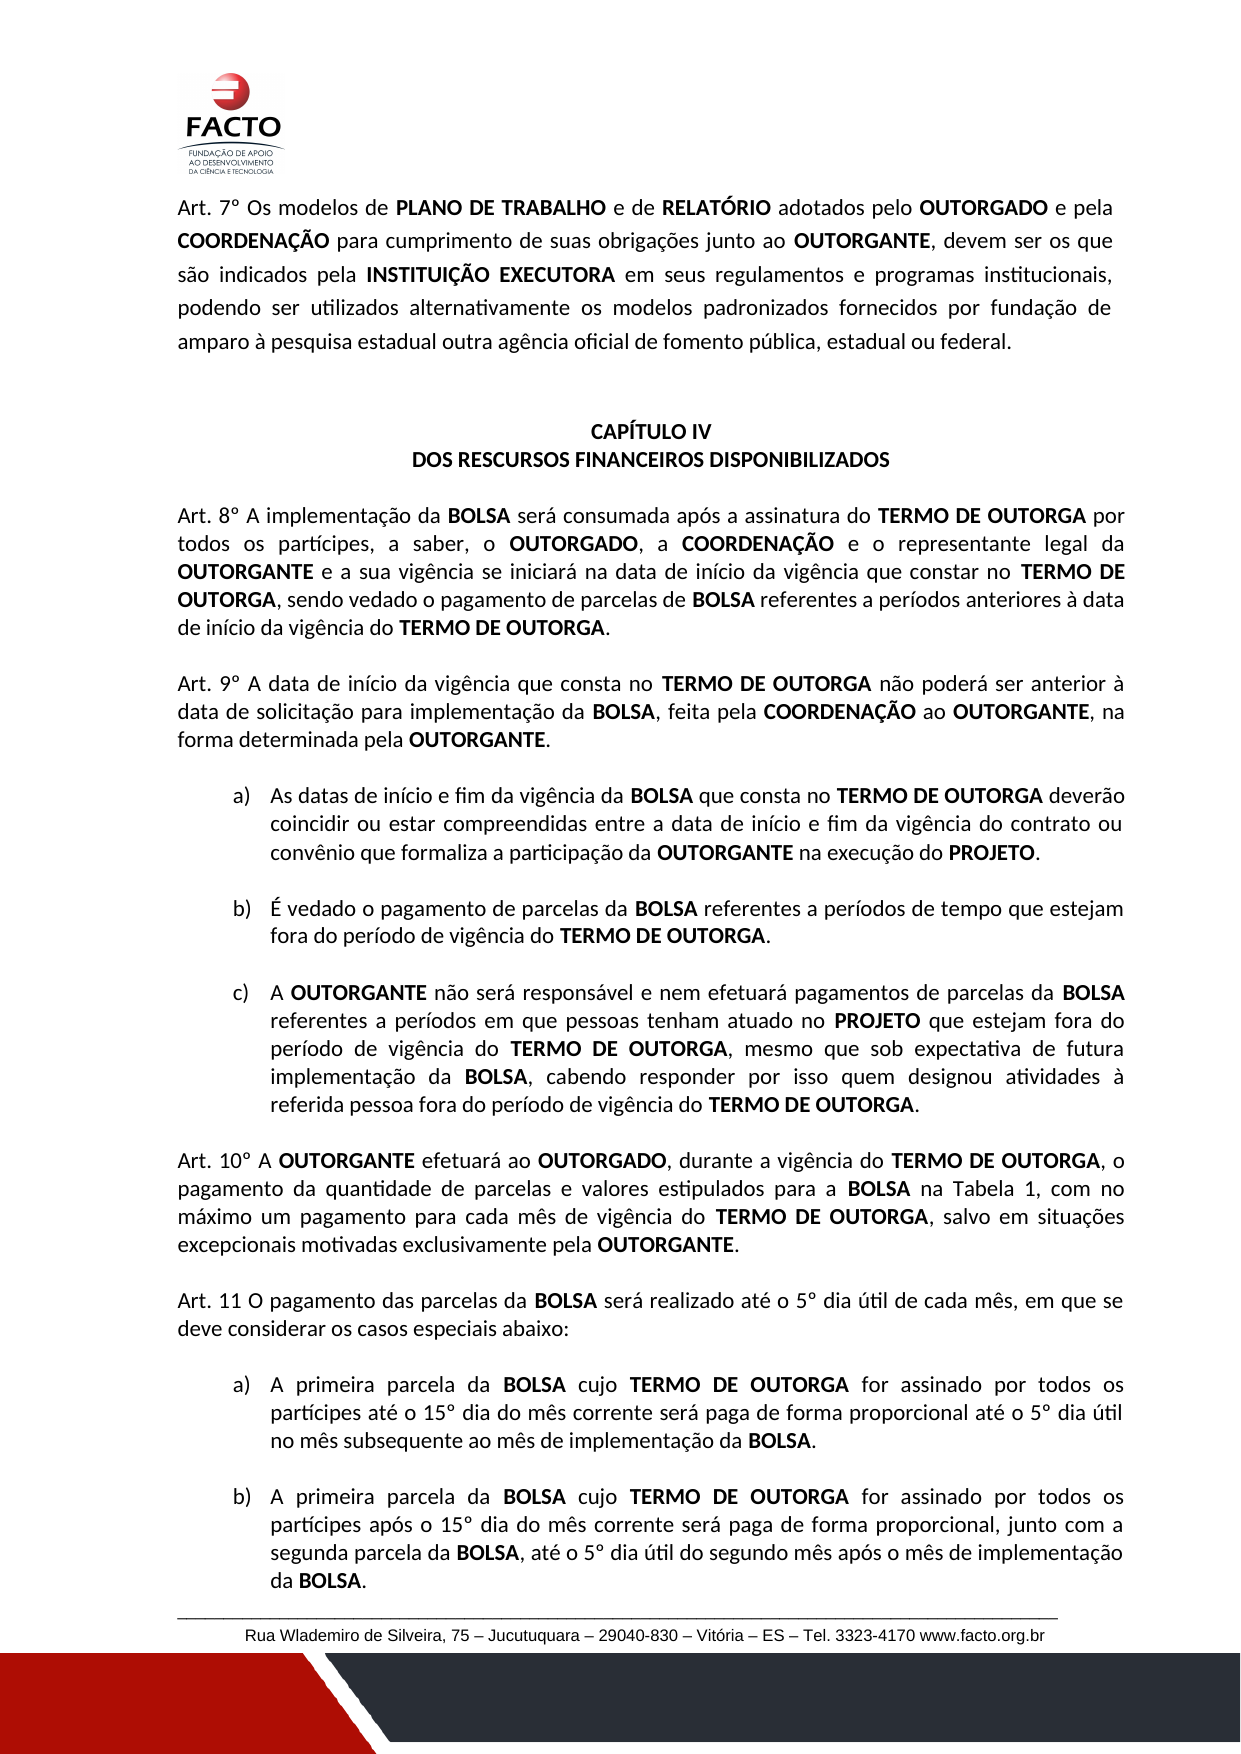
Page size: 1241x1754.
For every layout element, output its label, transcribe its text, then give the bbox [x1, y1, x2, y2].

list A OUTORGANTE não será responsável e nem efetuará pagamentos de parcelas da BOLSA referentes a períodos em que pessoas tenham atuado no PROJETO que estejam fora do período de vigência do TERMO DE OUTORGA, mesmo que sob expectativa de futura implementação da BOLSA, cabendo responder por isso quem designou atividades à referida pessoa fora do período de vigência do TERMO DE OUTORGA. [233, 978, 1125, 1118]
picture [177, 73, 285, 174]
list Art. 8º A implementação da BOLSA será consumada após a assinatura do TERMO DE OUTORGA por todos os partícipes, a saber, o OUTORGADO, a COORDENAÇÃO e o representante legal da OUTORGANTE e a sua vigência se iniciará na data de início da vigência que constar no TERMO DE OUTORGA, sendo vedado o pagamento de parcelas de BOLSA referentes a períodos anteriores à data de início da vigência do TERMO DE OUTORGA. [177, 501, 1125, 641]
text CAPÍTULO IV [177, 417, 1125, 445]
list Art. 7º Os modelos de PLANO DE TRABALHO e de RELATÓRIO adotados pelo OUTORGADO e pela COORDENAÇÃO para cumprimento de suas obrigações junto ao OUTORGANTE, devem ser os que são indicados pela INSTITUIÇÃO EXECUTORA em seus regulamentos e programas institucionais, podendo ser utilizados alternativamente os modelos padronizados fornecidos por fundação de amparo à pesquisa estadual outra agência oficial de fomento pública, estadual ou federal. [177, 193, 1113, 355]
list A primeira parcela da BOLSA cujo TERMO DE OUTORGA for assinado por todos os partícipes até o 15º dia do mês corrente será paga de forma proporcional até o 5º dia útil no mês subsequente ao mês de implementação da BOLSA. [233, 1370, 1125, 1454]
list Art. 11 O pagamento das parcelas da BOLSA será realizado até o 5º dia útil de cada mês, em que se deve considerar os casos especiais abaixo: [177, 1286, 1125, 1342]
list DOS RESCURSOS FINANCEIROS DISPONIBILIZADOS [177, 445, 1125, 473]
list Art. 9º A data de início da vigência que consta no TERMO DE OUTORGA não poderá ser anterior à data de solicitação para implementação da BOLSA, feita pela COORDENAÇÃO ao OUTORGANTE, na forma determinada pela OUTORGANTE. [177, 669, 1125, 753]
list A primeira parcela da BOLSA cujo TERMO DE OUTORGA for assinado por todos os partícipes após o 15º dia do mês corrente será paga de forma proporcional, junto com a segunda parcela da BOLSA, até o 5º dia útil do segundo mês após o mês de implementação da BOLSA. [233, 1482, 1125, 1594]
list Art. 10º A OUTORGANTE efetuará ao OUTORGADO, durante a vigência do TERMO DE OUTORGA, o pagamento da quantidade de parcelas e valores estipulados para a BOLSA na Tabela 1, com no máximo um pagamento para cada mês de vigência do TERMO DE OUTORGA, salvo em situações excepcionais motivadas exclusivamente pela OUTORGANTE. [177, 1146, 1125, 1258]
list É vedado o pagamento de parcelas da BOLSA referentes a períodos de tempo que estejam fora do período de vigência do TERMO DE OUTORGA. [233, 894, 1125, 950]
picture [0, 1653, 1241, 1754]
list As datas de início e fim da vigência da BOLSA que consta no TERMO DE OUTORGA deverão coincidir ou estar compreendidas entre a data de início e fim da vigência do contrato ou convênio que formaliza a participação da OUTORGANTE na execução do PROJETO. [233, 782, 1125, 866]
